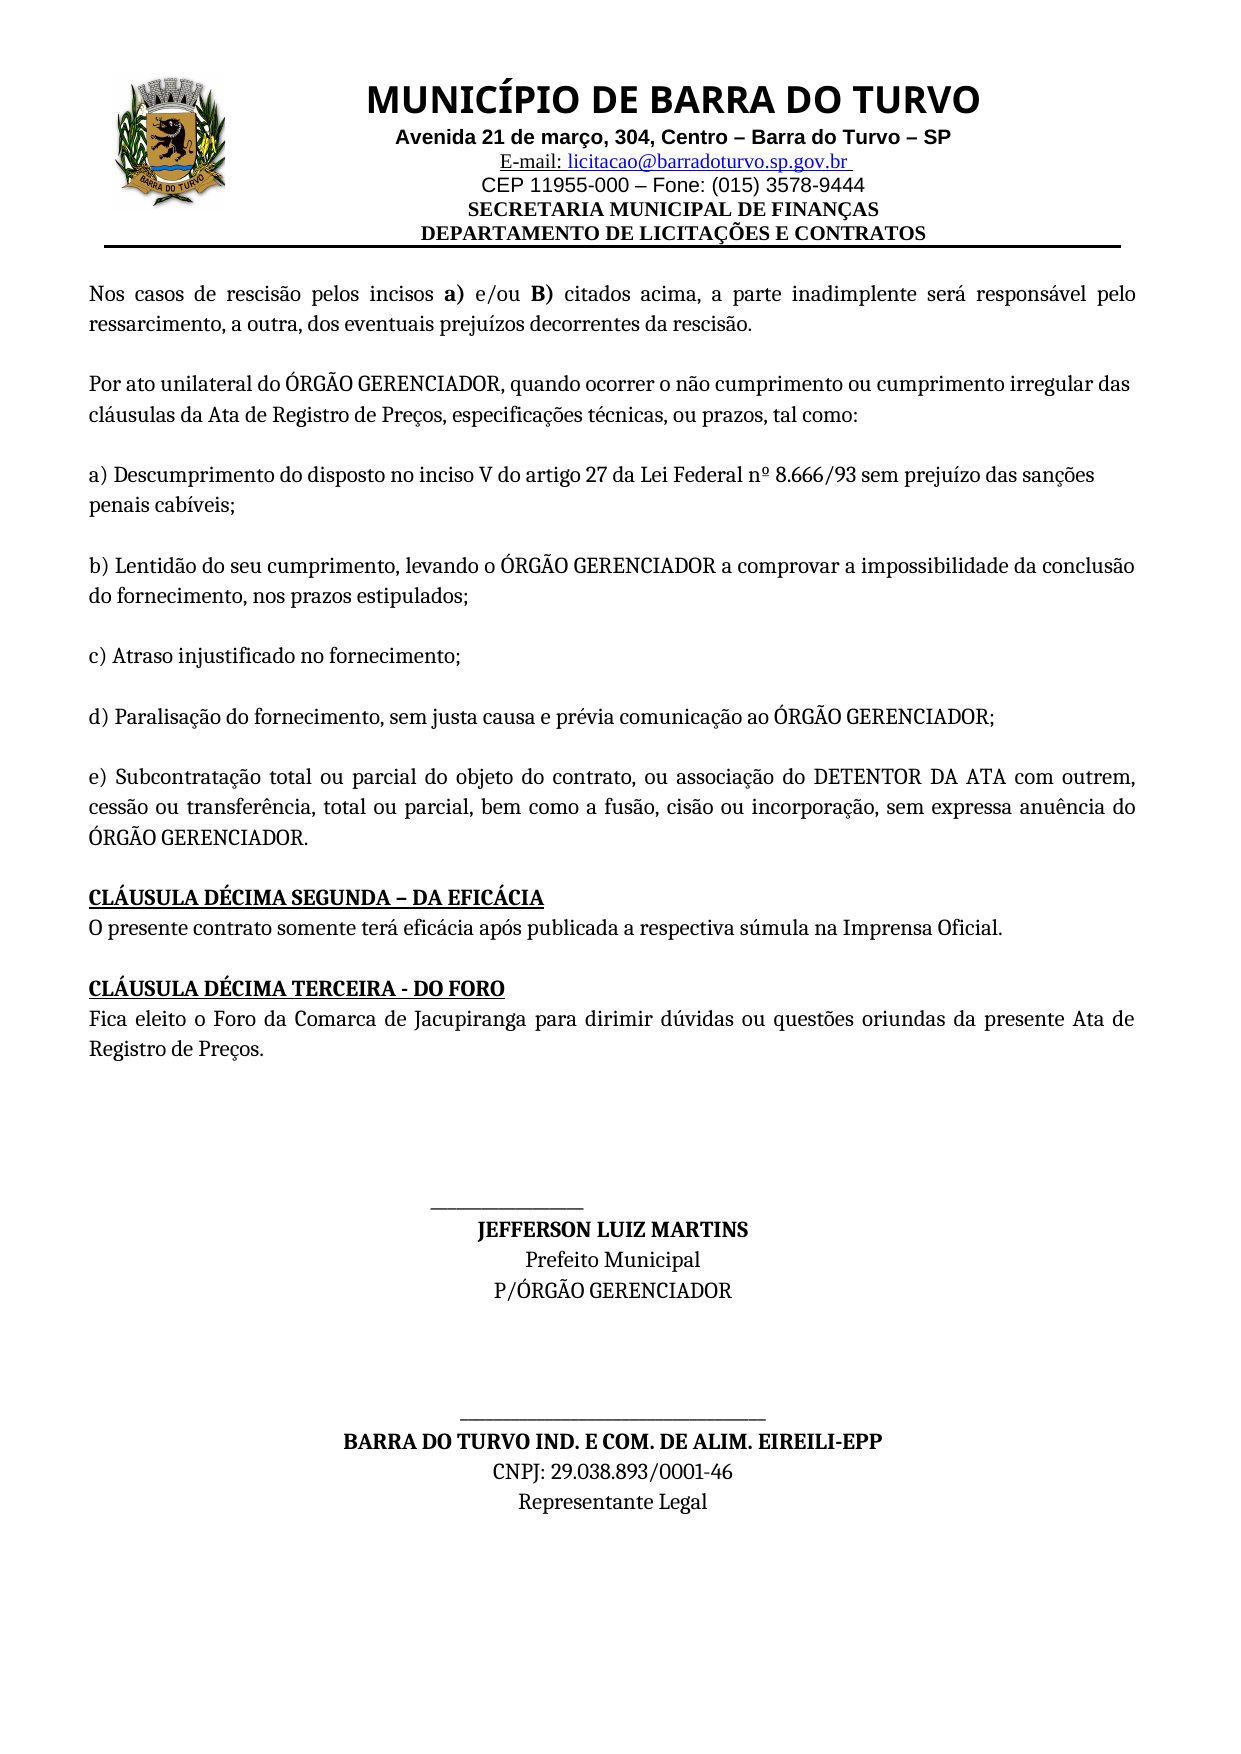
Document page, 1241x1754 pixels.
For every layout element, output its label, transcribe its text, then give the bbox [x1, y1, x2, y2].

text e) Subcontratação total ou parcial do objeto do contrato, ou associação do DETENTOR DA ATA com outrem, cessão ou transferência, total ou parcial, bem como a fusão, cisão ou incorporação, sem expressa anuência do ÓRGÃO GERENCIADOR. [89, 764, 1137, 851]
text O presente contrato somente terá eficácia após publicada a respectiva súmula na Imprensa Oficial. [89, 915, 1137, 941]
text b) Lentidão do seu cumprimento, levando o ÓRGÃO GERENCIADOR a comprovar a impossibilidade da conclusão do fornecimento, nos prazos estipulados; [89, 552, 1137, 609]
text Fica eleito o Foro da Comarca de Jacupiranga para dirimir dúvidas ou questões oriundas da presente Ata de Registro de Preços. [89, 1006, 1137, 1062]
text c) Atraso injustificado no fornecimento; [89, 643, 1137, 669]
text Nos casos de rescisão pelos incisos a) e/ou B) citados acima, a parte inadimplente será responsável pelo ressarcimento, a outra, dos eventuais prejuízos decorrentes da rescisão. [89, 281, 1137, 337]
text a) Descumprimento do disposto no inciso V do artigo 27 da Lei Federal nº 8.666/93 sem prejuízo das sanções penais cabíveis; [89, 462, 1137, 518]
picture [111, 73, 226, 210]
text d) Paralisação do fornecimento, sem justa causa e prévia comunicação ao ÓRGÃO GERENCIADOR; [89, 703, 1137, 730]
text P/ÓRGÃO GERENCIADOR [89, 1277, 1137, 1304]
text __________________ [89, 1187, 1137, 1213]
text CLÁUSULA DÉCIMA TERCEIRA - DO FORO [89, 975, 1137, 1002]
text ____________________________________ [89, 1398, 1137, 1425]
text Prefeito Municipal [89, 1247, 1137, 1274]
text CLÁUSULA DÉCIMA SEGUNDA – DA EFICÁCIA [89, 885, 1137, 911]
text JEFFERSON LUIZ MARTINS [89, 1217, 1137, 1243]
text BARRA DO TURVO IND. E COM. DE ALIM. EIREILI-EPP [89, 1428, 1137, 1455]
text CNPJ: 29.038.893/0001-46 [89, 1459, 1137, 1485]
text Por ato unilateral do ÓRGÃO GERENCIADOR, quando ocorrer o não cumprimento ou cumprimento irregular das cláusulas da Ata de Registro de Preços, especificações técnicas, ou prazos, tal como: [89, 371, 1137, 428]
text Representante Legal [89, 1489, 1137, 1515]
